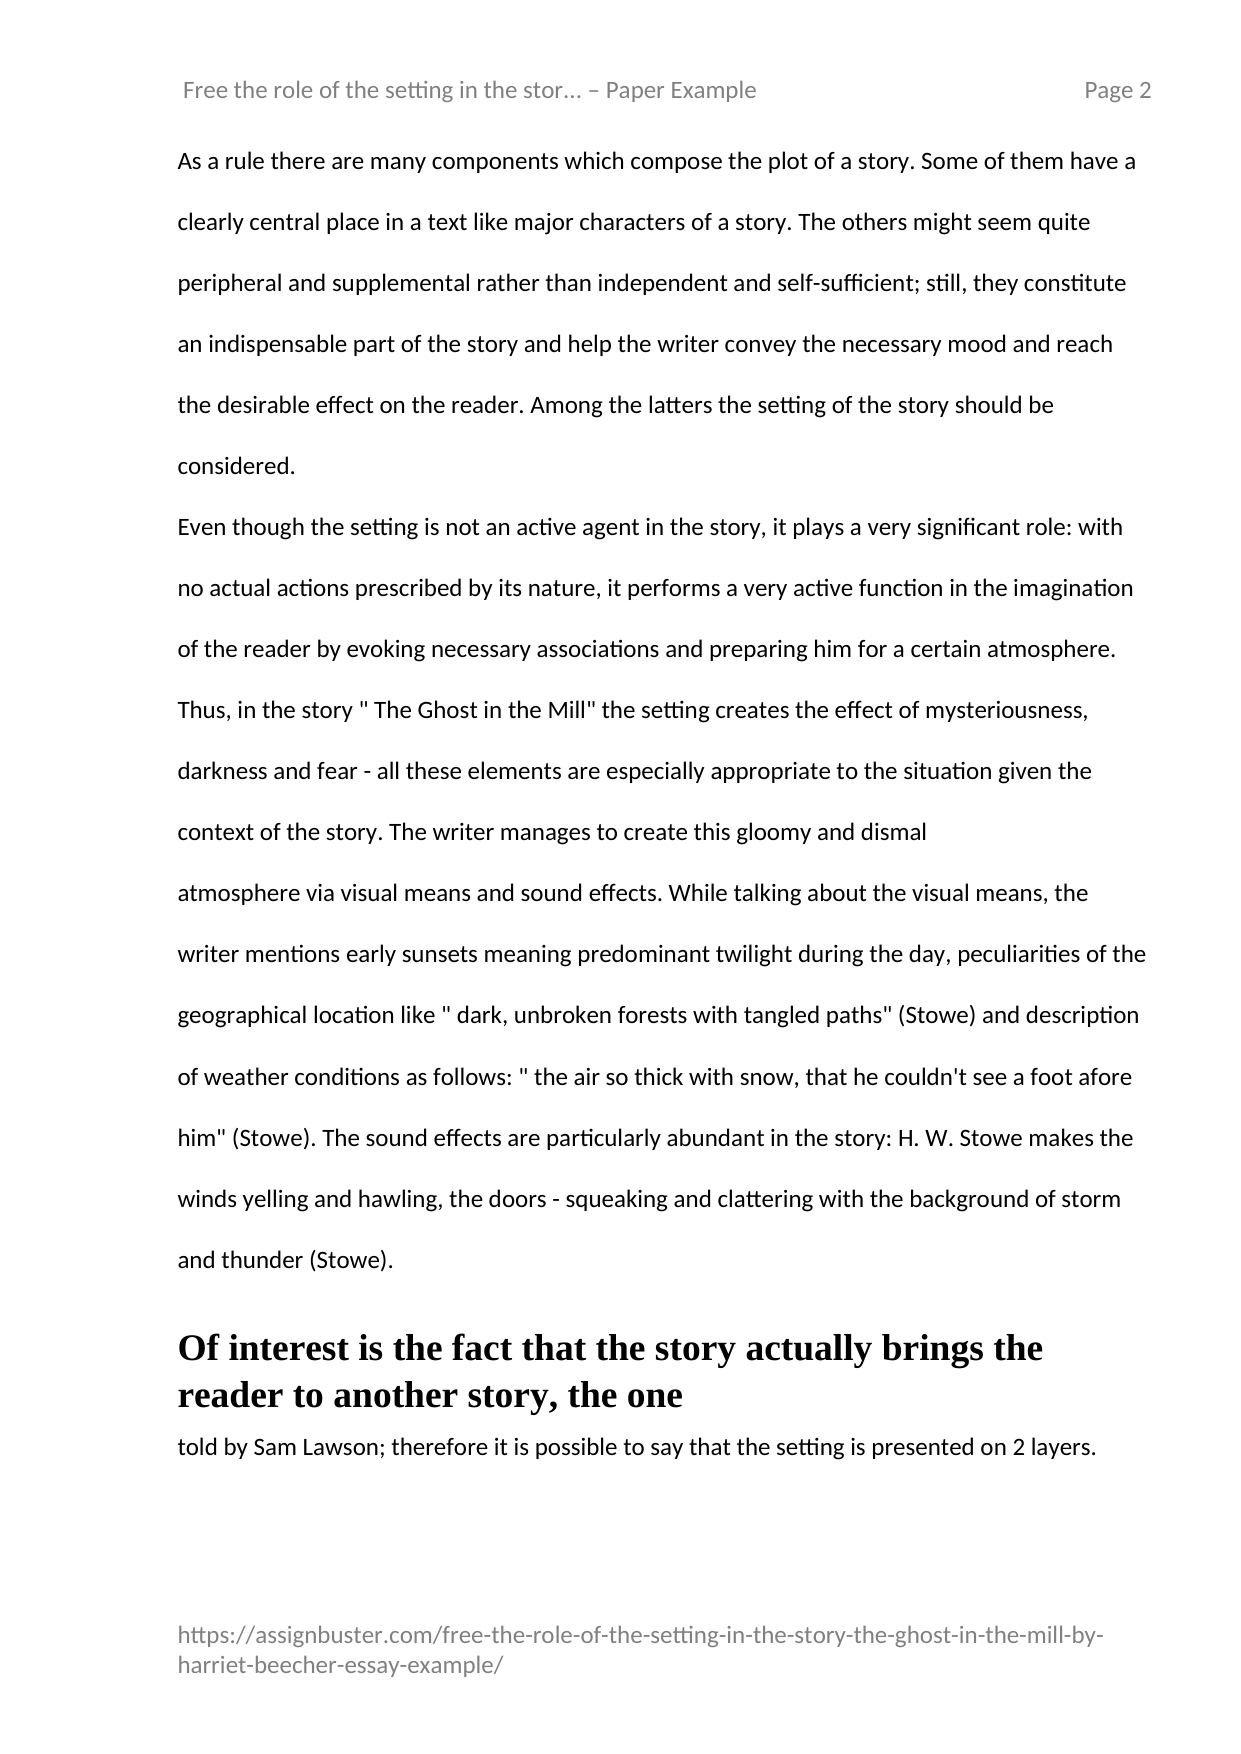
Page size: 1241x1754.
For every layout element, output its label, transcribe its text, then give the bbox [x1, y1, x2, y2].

text As a rule there are many components which compose the plot of a story. Some of them have a clearly central place in a text like major characters of a story. The others might seem quite peripheral and supplemental rather than independent and self-sufficient; still, they constitute an indispensable part of the story and help the writer convey the necessary mood and reach the desirable effect on the reader. Among the latters the setting of the story should be considered. Even though the setting is not an active agent in the story, it plays a very significant role: with no actual actions prescribed by its nature, it performs a very active function in the imagination of the reader by evoking necessary associations and preparing him for a certain atmosphere. Thus, in the story " The Ghost in the Mill" the setting creates the effect of mysteriousness, darkness and fear - all these elements are especially appropriate to the situation given the context of the story. The writer manages to create this gloomy and dismal atmosphere via visual means and sound effects. While talking about the visual means, the writer mentions early sunsets meaning predominant twilight during the day, peculiarities of the geographical location like " dark, unbroken forests with tangled paths" (Stowe) and description of weather conditions as follows: " the air so thick with snow, that he couldn't see a foot afore him" (Stowe). The sound effects are particularly abundant in the story: H. W. Stowe makes the winds yelling and hawling, the doors - squeaking and clattering with the background of storm and thunder (Stowe). [177, 145, 1152, 1274]
subtitle Of interest is the fact that the story actually brings the reader to another story, the one [177, 1326, 1152, 1415]
text told by Sam Lawson; therefore it is possible to say that the setting is presented on 2 layers. [177, 1431, 1152, 1462]
